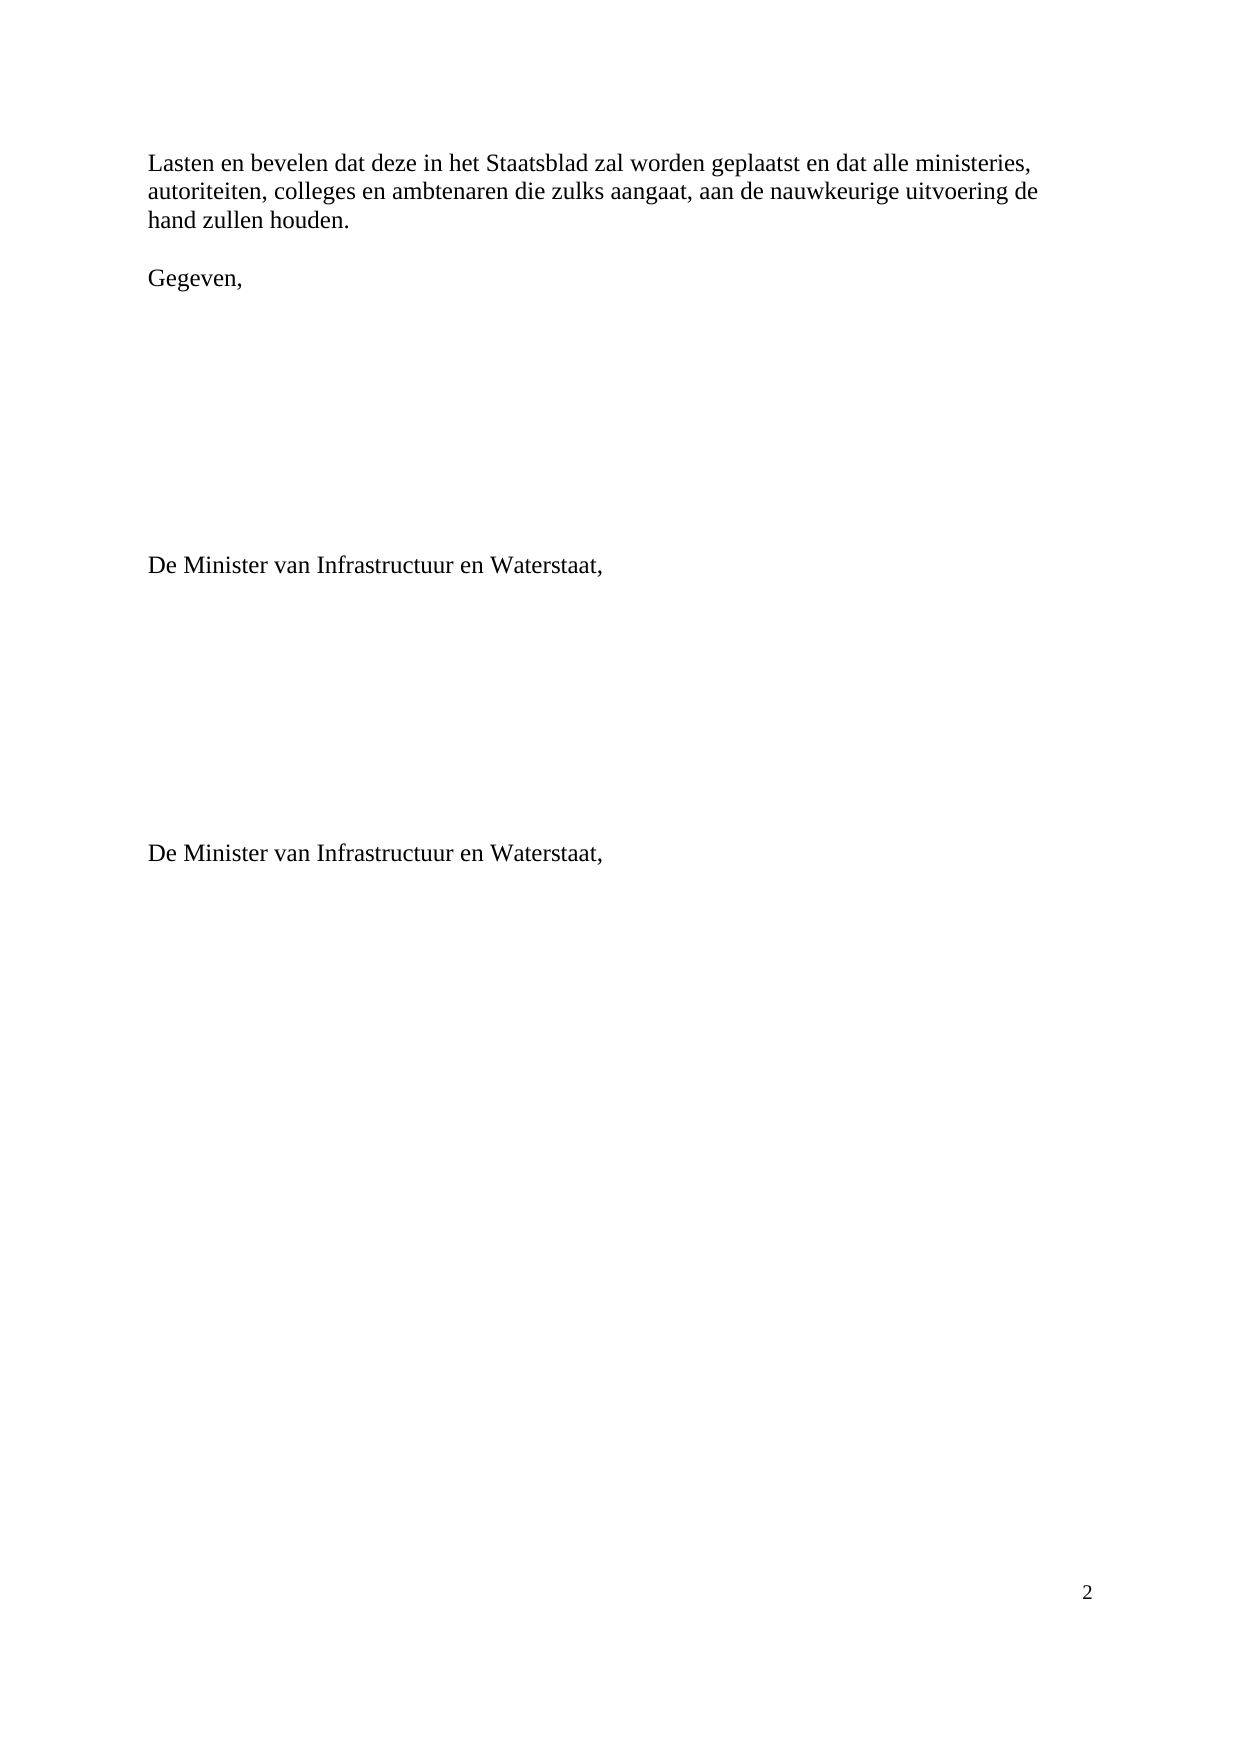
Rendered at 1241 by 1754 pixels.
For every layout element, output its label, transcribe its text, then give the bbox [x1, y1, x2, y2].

text Lasten en bevelen dat deze in het Staatsblad zal worden geplaatst en dat alle ministeries, autoriteiten, colleges en ambtenaren die zulks aangaat, aan de nauwkeurige uitvoering de hand zullen houden. [148, 148, 1078, 234]
text Gegeven, [148, 263, 1078, 291]
text De Minister van Infrastructuur en Waterstaat, [148, 550, 1078, 579]
text De Minister van Infrastructuur en Waterstaat, [148, 838, 1078, 866]
